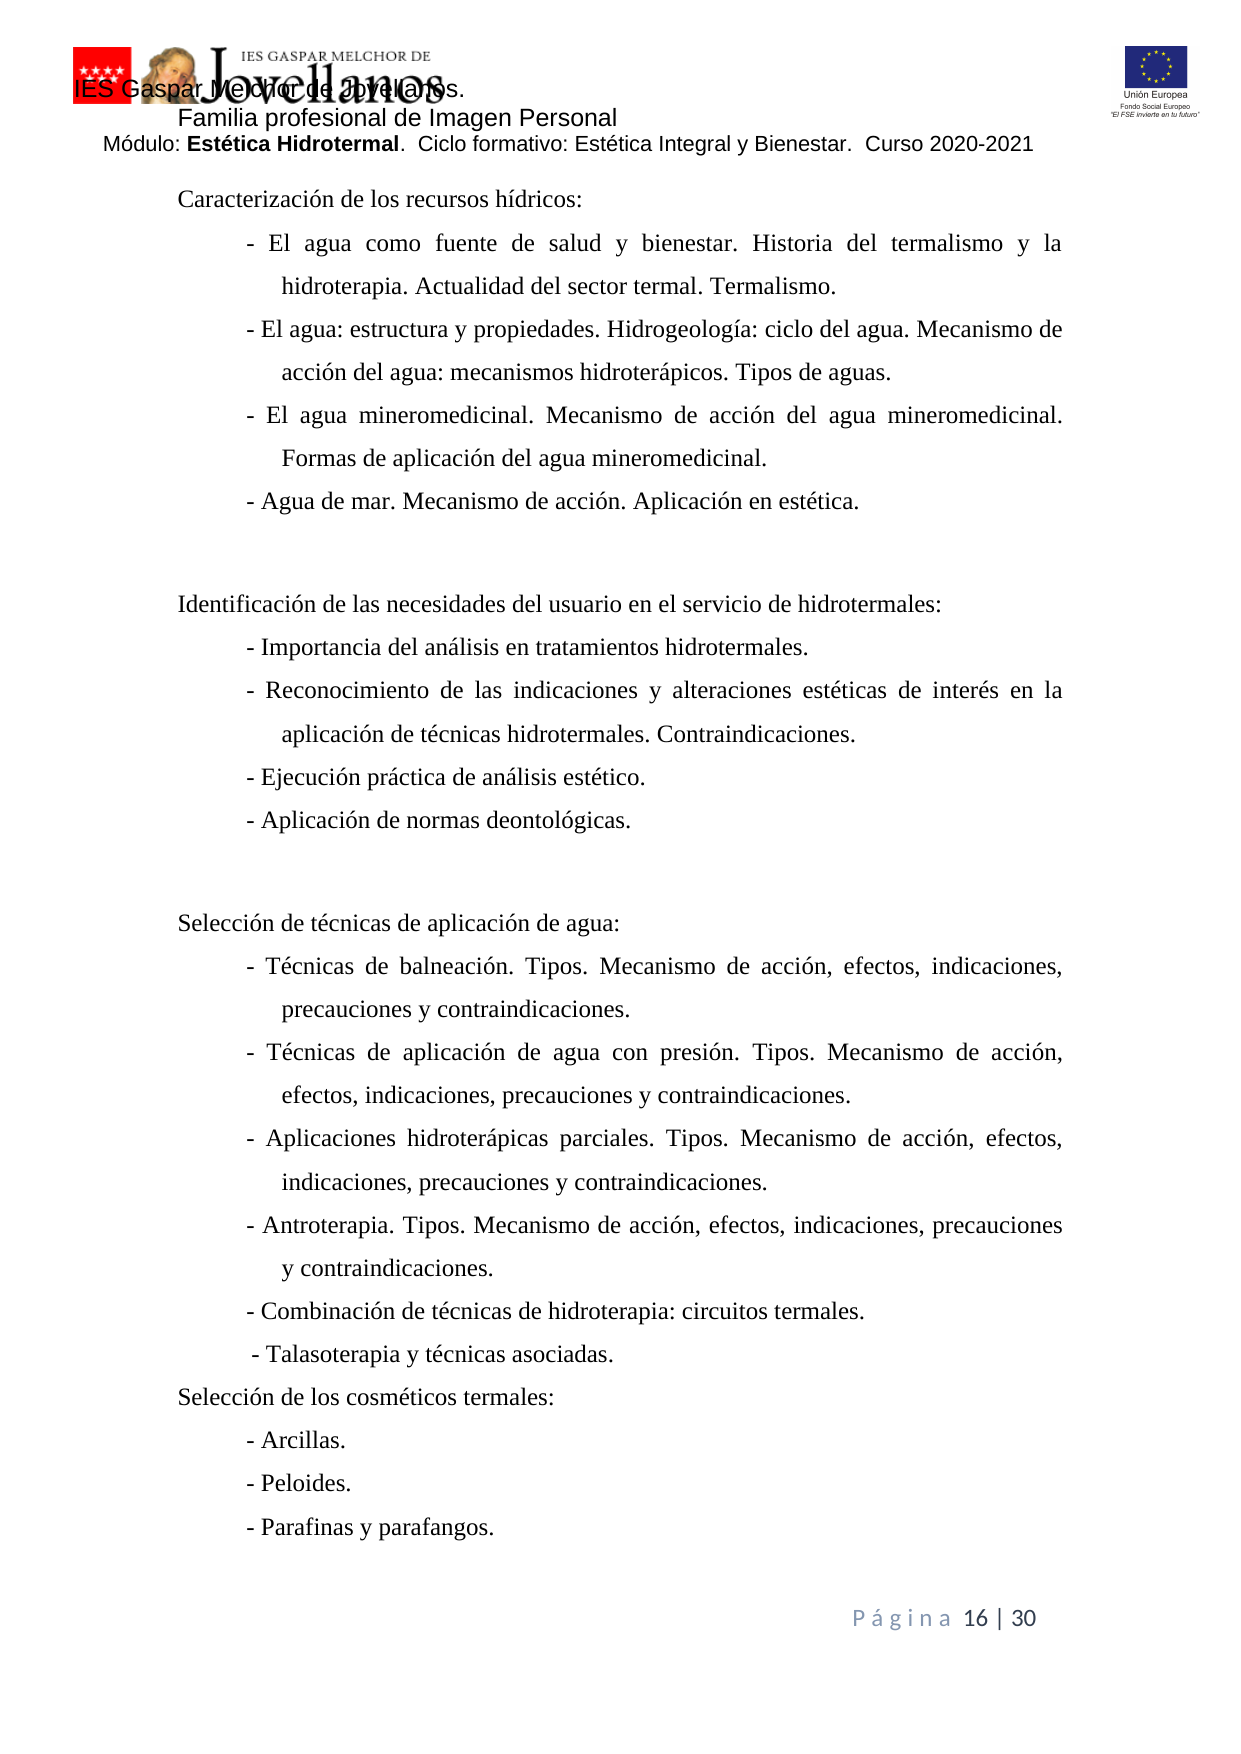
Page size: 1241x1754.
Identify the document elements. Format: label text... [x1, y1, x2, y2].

text - Talasoterapia y técnicas asociadas. [177, 1339, 1063, 1368]
text - Aplicaciones hidroterápicas parciales. Tipos. Mecanismo de acción, efectos, indicaciones, precauciones y contraindicaciones. [246, 1123, 1063, 1195]
text Identificación de las necesidades del usuario en el servicio de hidrotermales: [177, 589, 1063, 618]
text - Ejecución práctica de análisis estético. [246, 762, 1063, 791]
text Selección de técnicas de aplicación de agua: [177, 908, 1063, 937]
text - Antroterapia. Tipos. Mecanismo de acción, efectos, indicaciones, precauciones y contraindicaciones. [246, 1210, 1063, 1282]
text Selección de los cosméticos termales: [177, 1382, 1063, 1411]
picture [73, 47, 455, 104]
text - Arcillas. [246, 1425, 1063, 1454]
text - Agua de mar. Mecanismo de acción. Aplicación en estética. [246, 486, 1063, 515]
picture [1110, 46, 1200, 117]
text - El agua como fuente de salud y bienestar. Historia del termalismo y la hidroterapia. Actualidad del sector termal. Termalismo. [246, 228, 1063, 299]
text - El agua mineromedicinal. Mecanismo de acción del agua mineromedicinal. Formas de aplicación del agua mineromedicinal. [246, 400, 1063, 472]
text - Reconocimiento de las indicaciones y alteraciones estéticas de interés en la aplicación de técnicas hidrotermales. Contraindicaciones. [246, 676, 1063, 747]
text Caracterización de los recursos hídricos: [177, 184, 1063, 213]
text - Técnicas de aplicación de agua con presión. Tipos. Mecanismo de acción, efectos, indicaciones, precauciones y contraindicaciones. [246, 1037, 1063, 1109]
text - Técnicas de balneación. Tipos. Mecanismo de acción, efectos, indicaciones, precauciones y contraindicaciones. [246, 951, 1063, 1023]
text - Aplicación de normas deontológicas. [246, 805, 1063, 834]
text - Combinación de técnicas de hidroterapia: circuitos termales. [246, 1296, 1063, 1325]
text - Importancia del análisis en tratamientos hidrotermales. [246, 632, 1063, 661]
text - Peloides. [246, 1468, 1063, 1497]
text - Parafinas y parafangos. [246, 1512, 1063, 1540]
text - El agua: estructura y propiedades. Hidrogeología: ciclo del agua. Mecanismo de acción del agua: mecanismos hidroterápicos. Tipos de aguas. [246, 314, 1063, 386]
